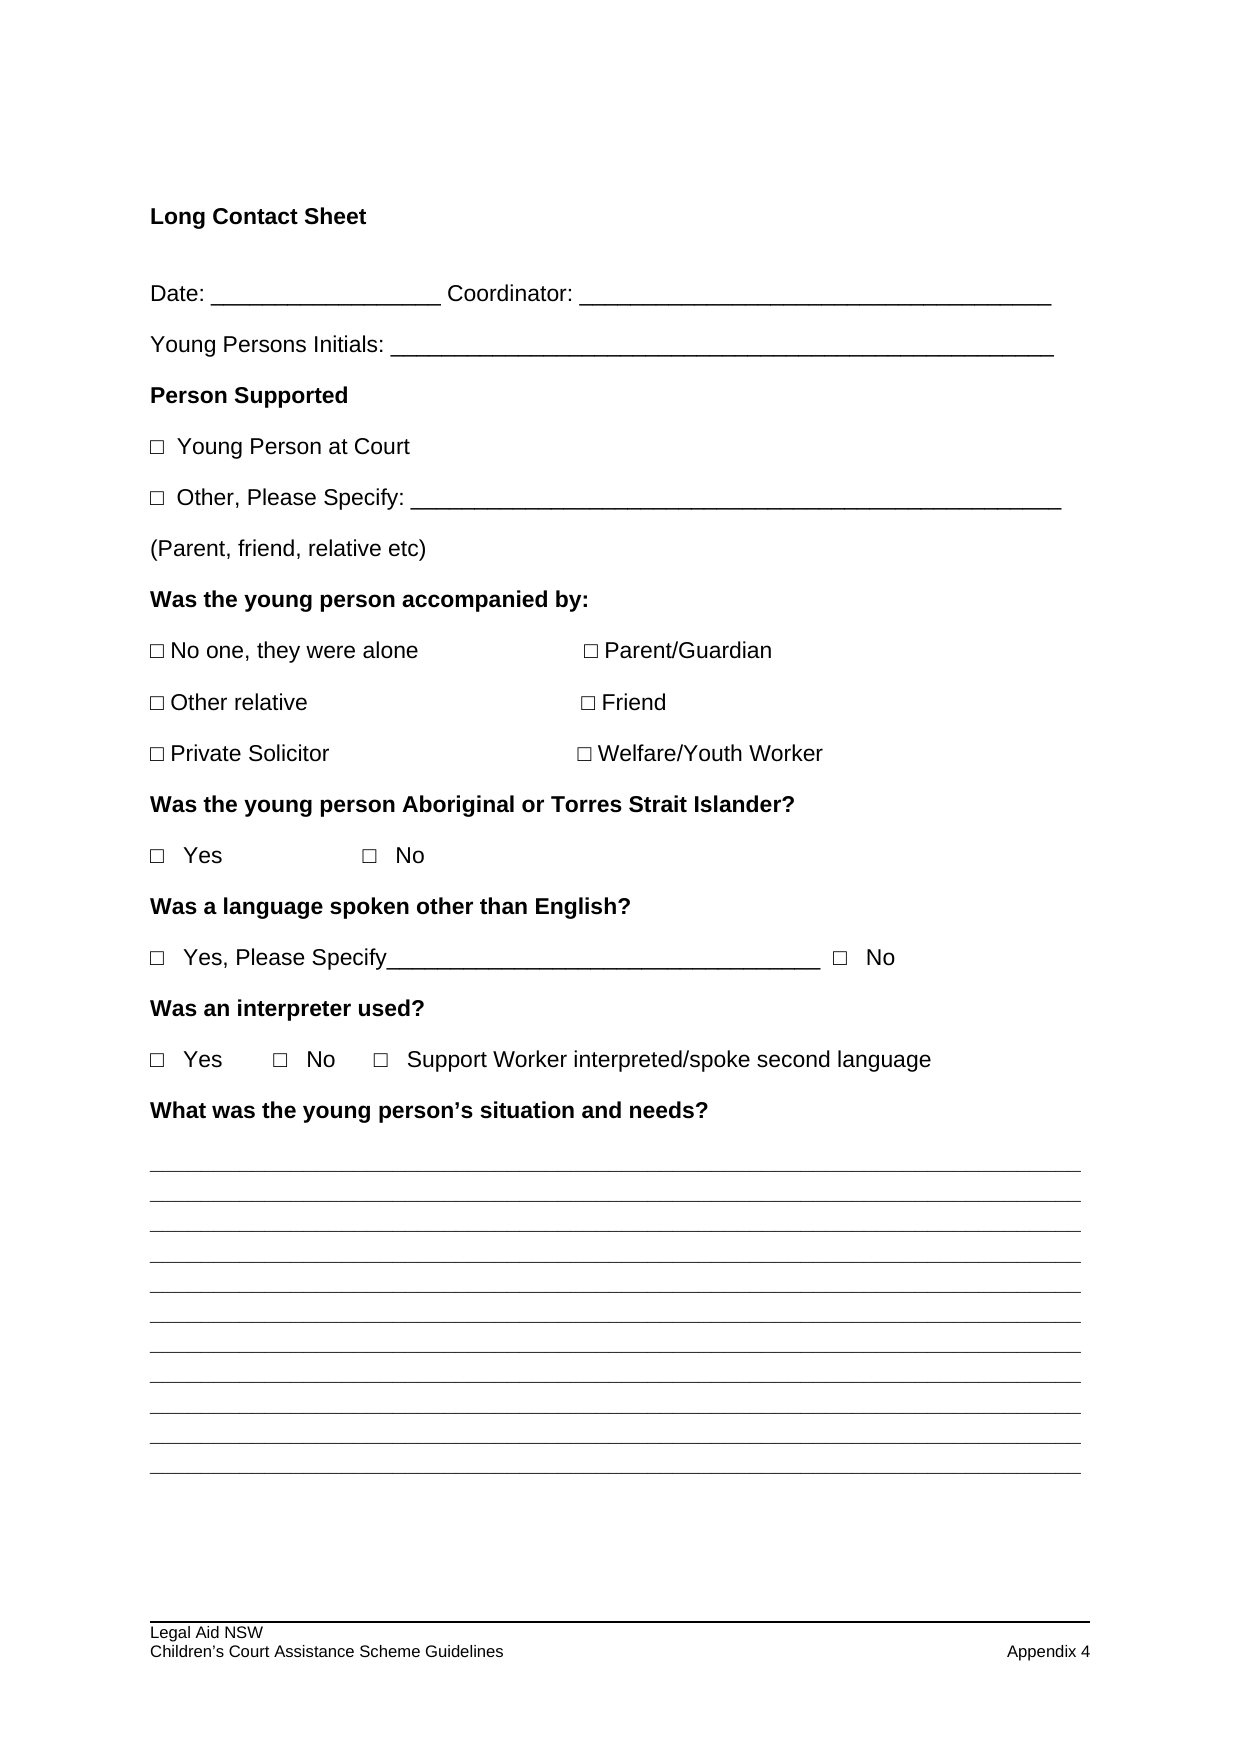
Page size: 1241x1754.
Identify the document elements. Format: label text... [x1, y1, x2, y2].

text □ Yes □ No [150, 842, 1090, 868]
text (Parent, friend, relative etc) [150, 535, 1090, 562]
text □ Other relative □ Friend [150, 688, 1090, 715]
text □ Private Solicitor □ Welfare/Youth Worker [150, 739, 1090, 766]
text Person Supported [150, 382, 1090, 408]
text What was the young person’s situation and needs? [150, 1097, 1090, 1123]
text □ Yes □ No □ Support Worker interpreted/spoke second language [150, 1046, 1090, 1072]
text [150, 1148, 1090, 1476]
text Was a language spoken other than English? [150, 893, 1090, 919]
text Was the young person Aboriginal or Torres Strait Islander? [150, 791, 1090, 817]
text □ Young Person at Court [150, 433, 1090, 459]
text Young Persons Initials: ____________________________________________________ [150, 331, 1090, 357]
text Date: __________________ Coordinator: _____________________________________ [150, 280, 1090, 306]
text Long Contact Sheet [150, 203, 1090, 229]
text □ No one, they were alone □ Parent/Guardian [150, 637, 1090, 664]
text Was the young person accompanied by: [150, 586, 1090, 613]
text □ Yes, Please Specify__________________________________ □ No [150, 944, 1090, 970]
text Was an interpreter used? [150, 995, 1090, 1021]
text □ Other, Please Specify: ___________________________________________________ [150, 484, 1090, 511]
